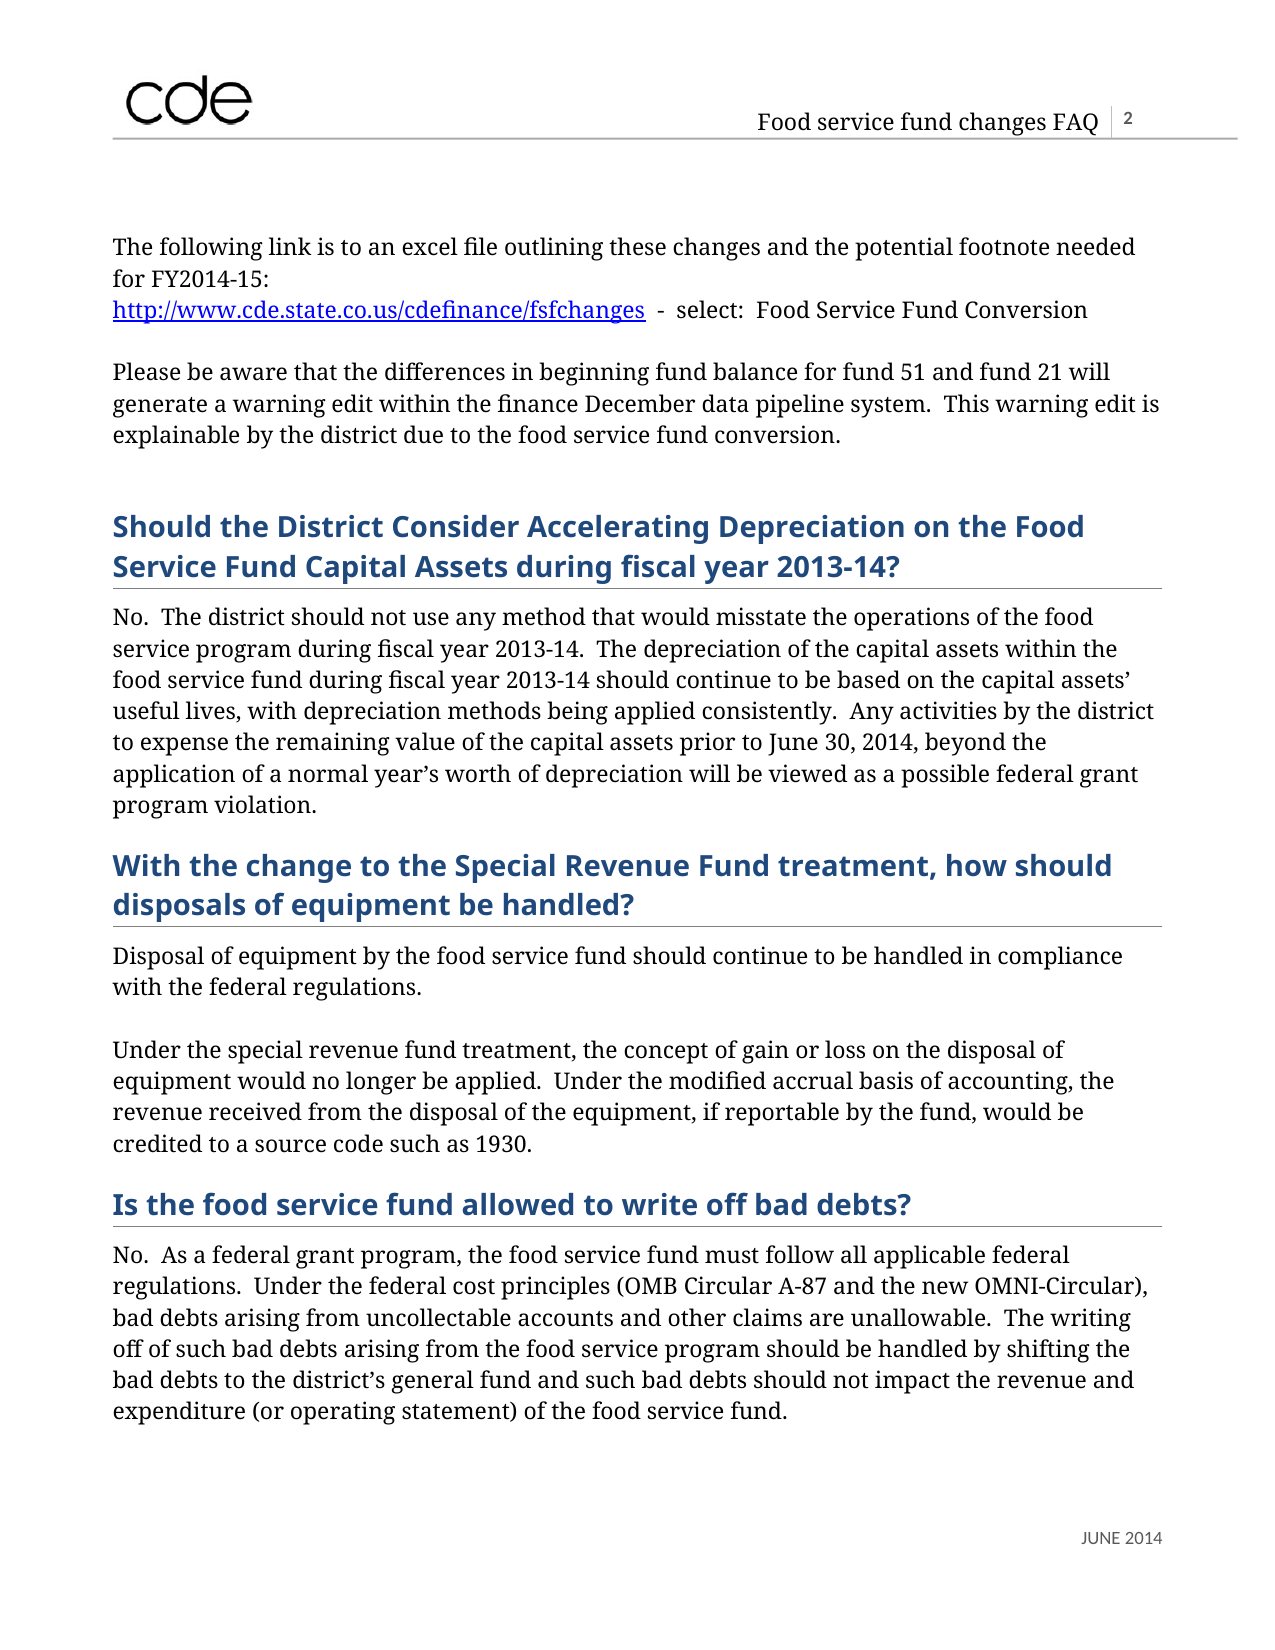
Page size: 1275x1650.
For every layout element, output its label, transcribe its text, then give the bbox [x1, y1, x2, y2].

text The following link is to an excel file outlining these changes and the potential footnote needed for FY2014-15: [112, 231, 1162, 294]
text Under the special revenue fund treatment, the concept of gain or loss on the disposal of equipment would no longer be applied. Under the modified accrual basis of accounting, the revenue received from the disposal of the equipment, if reportable by the fund, would be credited to a source code such as 1930. [112, 1034, 1162, 1159]
text No. As a federal grant program, the food service fund must follow all applicable federal regulations. Under the federal cost principles (OMB Circular A-87 and the new OMNI-Circular), bad debts arising from uncollectable accounts and other claims are unallowable. The writing off of such bad debts arising from the food service program should be handled by shifting the bad debts to the district’s general fund and such bad debts should not impact the revenue and expenditure (or operating statement) of the food service fund. [112, 1239, 1162, 1427]
text Please be aware that the differences in beginning fund balance for fund 51 and fund 21 will generate a warning edit within the finance December data pipeline system. This warning edit is explainable by the district due to the food service fund conversion. [112, 356, 1162, 450]
subtitle With the change to the Special Revenue Fund treatment, how should disposals of equipment be handled? [112, 845, 1162, 927]
subtitle Is the food service fund allowed to write off bad debts? [112, 1184, 1162, 1227]
text No. The district should not use any method that would misstate the operations of the food service program during fiscal year 2013-14. The depreciation of the capital assets within the food service fund during fiscal year 2013-14 should continue to be based on the capital assets’ useful lives, with depreciation methods being applied consistently. Any activities by the district to expense the remaining value of the capital assets prior to June 30, 2014, beyond the application of a normal year’s worth of depreciation will be viewed as a possible federal grant program violation. [112, 601, 1162, 820]
text http://www.cde.state.co.us/cdefinance/fsfchanges - select: Food Service Fund Conversion [112, 294, 1162, 325]
picture [112, 69, 261, 130]
text Disposal of equipment by the food service fund should continue to be handled in compliance with the federal regulations. [112, 940, 1162, 1002]
subtitle Should the District Consider Accelerating Depreciation on the Food Service Fund Capital Assets during fiscal year 2013-14? [112, 506, 1162, 589]
